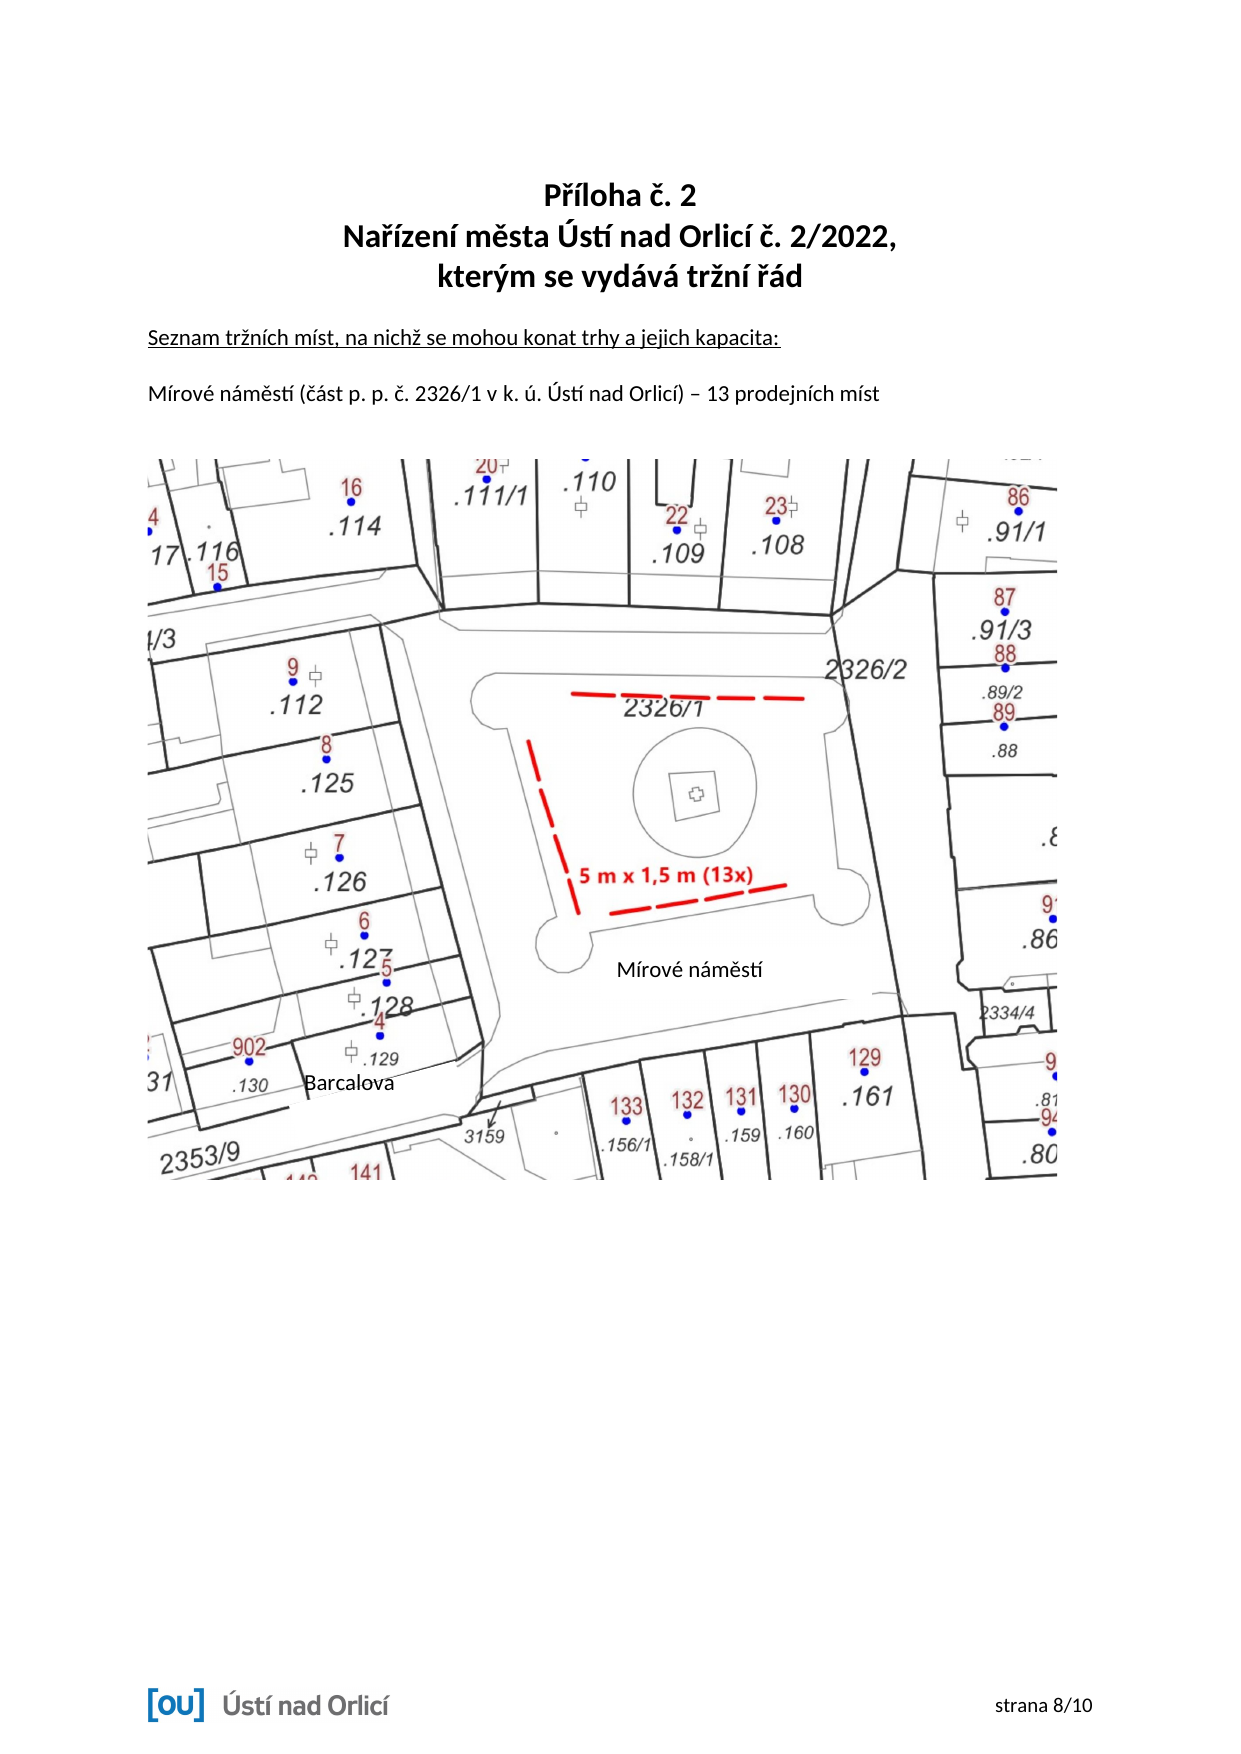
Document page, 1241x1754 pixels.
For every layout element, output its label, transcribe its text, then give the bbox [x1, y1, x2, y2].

text Seznam tržních míst, na nichž se mohou konat trhy a jejich kapacita: [148, 323, 1092, 351]
text Nařízení města Ústí nad Orlicí č. 2/2022, [148, 215, 1092, 256]
picture [147, 459, 1058, 1180]
text kterým se vydává tržní řád [148, 256, 1092, 296]
text Mírové náměstí (část p. p. č. 2326/1 v k. ú. Ústí nad Orlicí) – 13 prodejních míst [148, 379, 1092, 407]
picture [147, 1687, 391, 1723]
text Příloha č. 2 [148, 174, 1092, 215]
